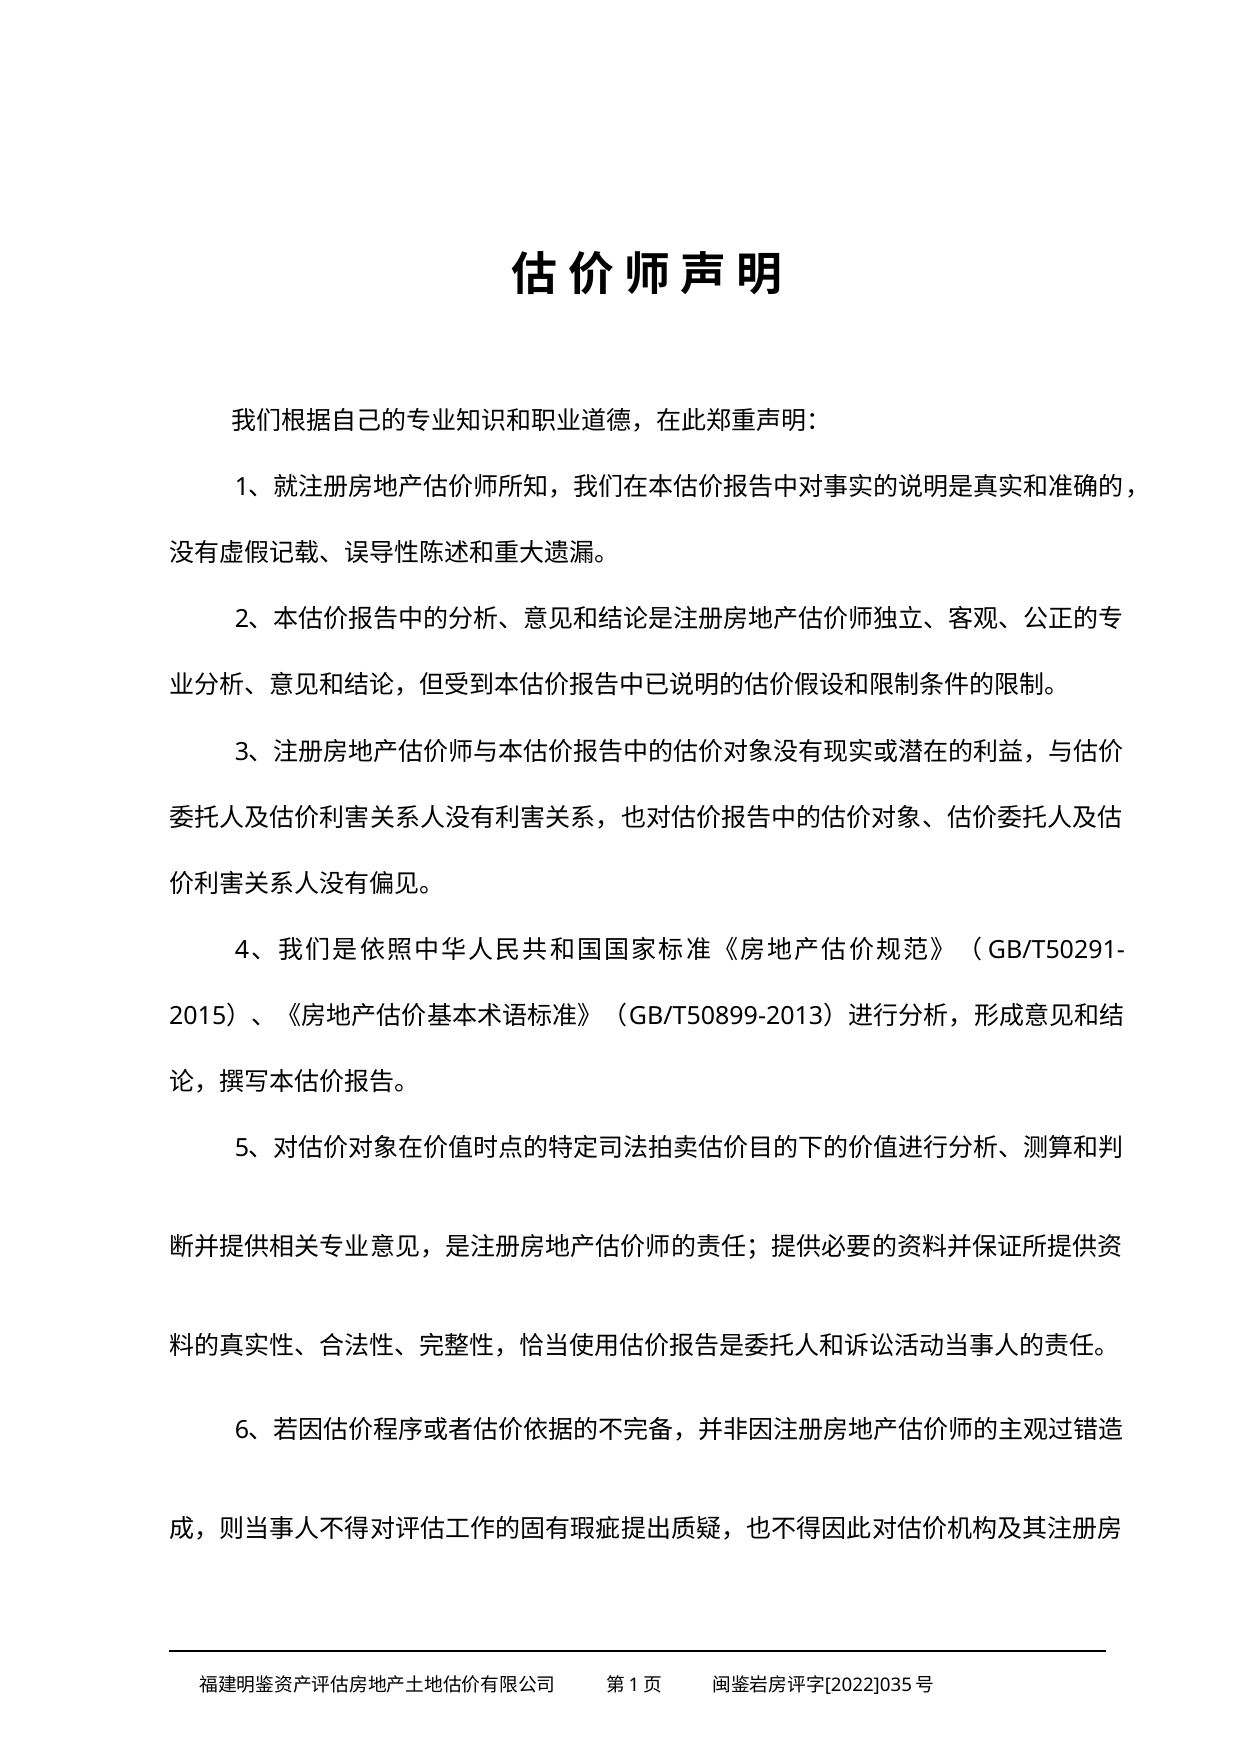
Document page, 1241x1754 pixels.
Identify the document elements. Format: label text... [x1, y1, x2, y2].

text 1、就注册房地产估价师所知，我们在本估价报告中对事实的说明是真实和准确的，没有虚假记载、误导性陈述和重大遗漏。 [169, 452, 1125, 584]
text 2、本估价报告中的分析、意见和结论是注册房地产估价师独立、客观、公正的专业分析、意见和结论，但受到本估价报告中已说明的估价假设和限制条件的限制。 [169, 584, 1125, 716]
text 4、我们是依照中华人民共和国国家标准《房地产估价规范》（GB/T50291-2015）、《房地产估价基本术语标准》（GB/T50899-2013）进行分析，形成意见和结论，撰写本估价报告。 [169, 914, 1125, 1112]
text 5、对估价对象在价值时点的特定司法拍卖估价目的下的价值进行分析、测算和判断并提供相关专业意见，是注册房地产估价师的责任；提供必要的资料并保证所提供资料的真实性、合法性、完整性，恰当使用估价报告是委托人和诉讼活动当事人的责任。 [169, 1112, 1125, 1377]
text 我们根据自己的专业知识和职业道德，在此郑重声明： [169, 386, 1125, 452]
text 3、注册房地产估价师与本估价报告中的估价对象没有现实或潜在的利益，与估价委托人及估价利害关系人没有利害关系，也对估价报告中的估价对象、估价委托人及估价利害关系人没有偏见。 [169, 716, 1125, 914]
text 估 价 师 声 明 [169, 221, 1125, 320]
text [169, 1395, 1125, 1560]
